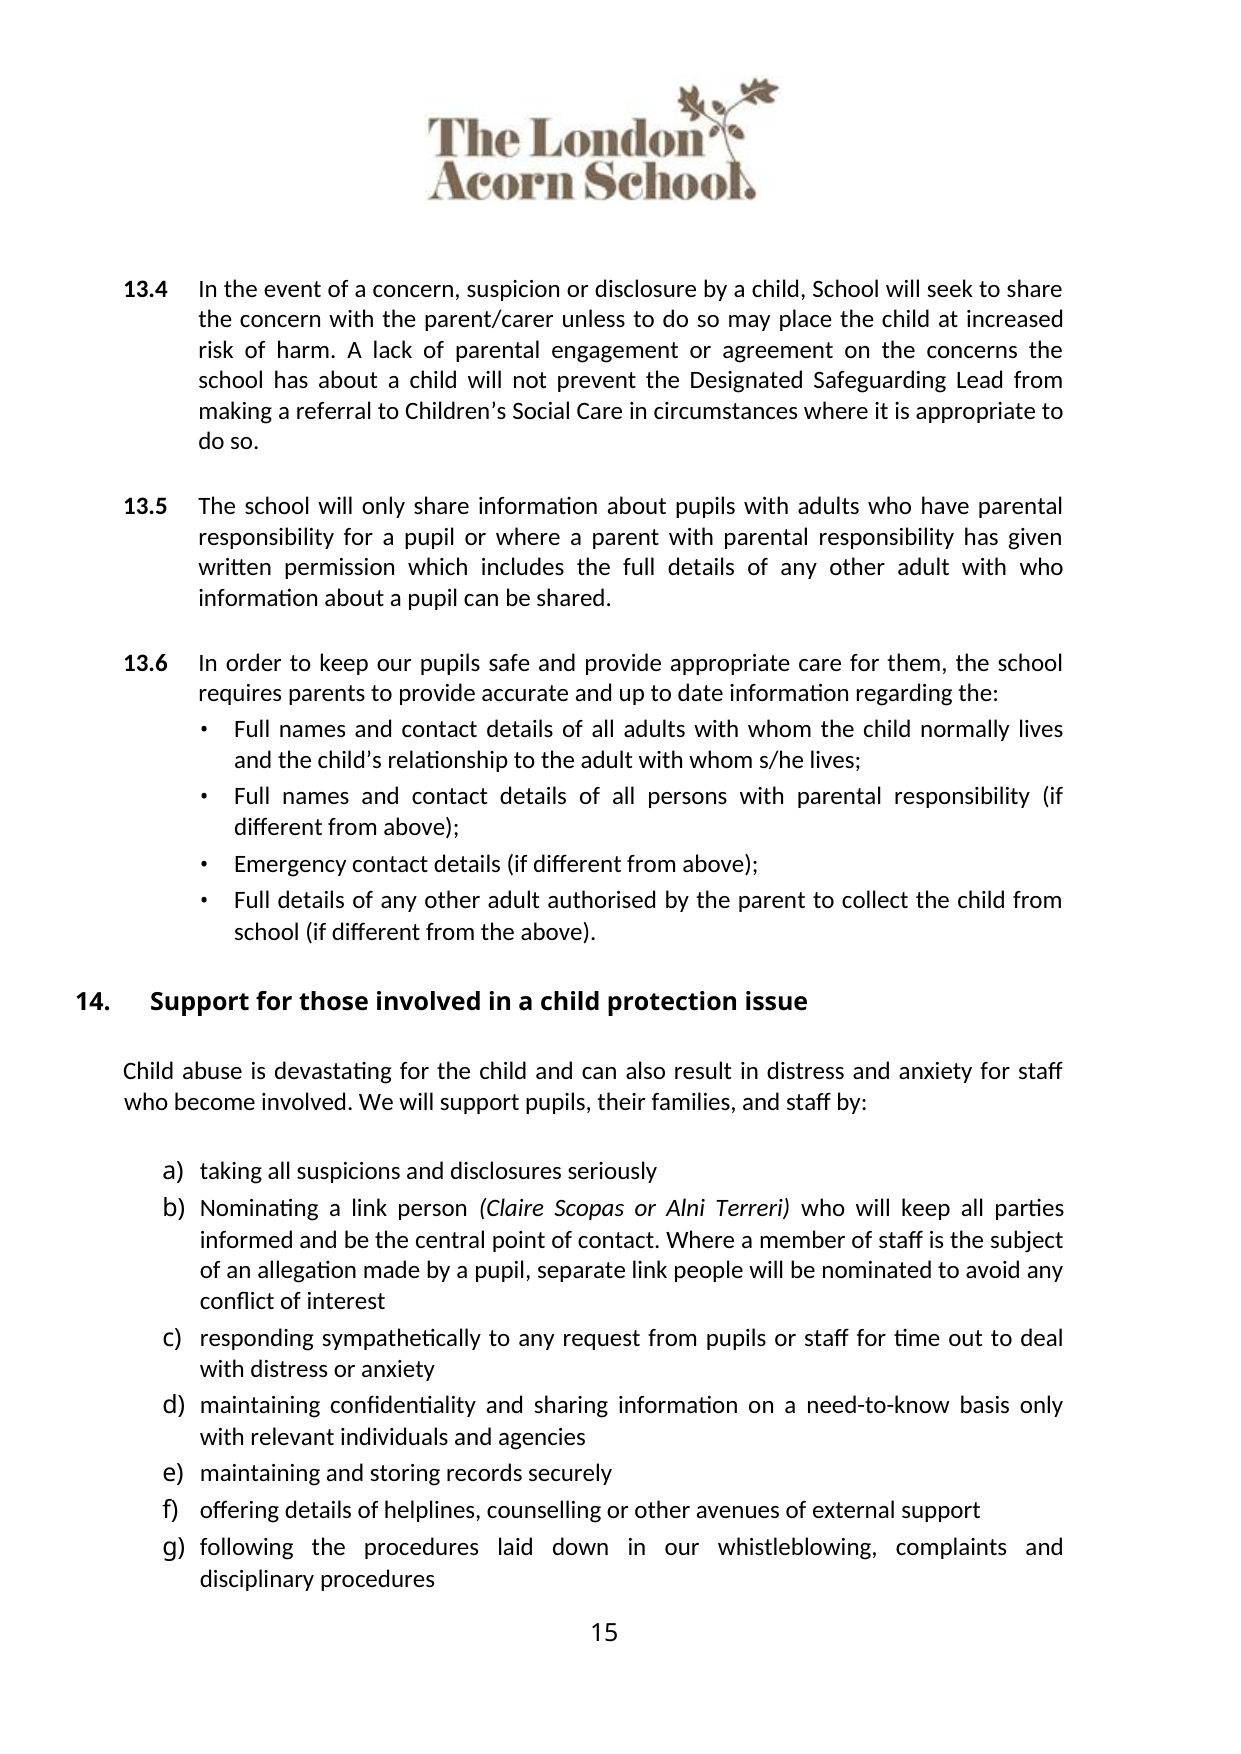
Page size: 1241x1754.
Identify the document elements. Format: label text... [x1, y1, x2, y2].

list maintaining and storing records securely [162, 1455, 1065, 1489]
text 13.5 The school will only share information about pupils with adults who have parental responsibility for a pupil or where a parent with parental responsibility has given written permission which includes the full details of any other adult with who information about a pupil can be shared. [123, 490, 1065, 612]
list Nominating a link person (Claire Scopas or Alni Terreri) who will keep all parties informed and be the central point of contact. Where a member of staff is the subject of an allegation made by a pupil, separate link people will be nominated to avoid any conflict of interest [162, 1190, 1065, 1316]
list Emergency contact details (if different from above); [199, 847, 1065, 879]
text Child abuse is devastating for the child and can also result in distress and anxiety for staff who become involved. We will support pupils, their families, and staff by: [123, 1055, 1065, 1116]
list responding sympathetically to any request from pupils or staff for time out to deal with distress or anxiety [162, 1319, 1065, 1384]
text 13.4 In the event of a concern, suspicion or disclosure by a child, School will seek to share the concern with the parent/carer unless to do so may place the child at increased risk of harm. A lack of parental engagement or agreement on the concerns the school has about a child will not prevent the Designated Safeguarding Lead from making a referral to Children’s Social Care in circumstances where it is appropriate to do so. [123, 273, 1065, 456]
text 13.6 In order to keep our pupils safe and provide appropriate care for them, the school requires parents to provide accurate and up to date information regarding the: [123, 647, 1065, 708]
list Full names and contact details of all persons with parental responsibility (if different from above); [199, 780, 1065, 842]
list Full details of any other adult authorised by the parent to collect the child from school (if different from the above). [199, 884, 1065, 946]
list maintaining confidentiality and sharing information on a need-to-know basis only with relevant individuals and agencies [162, 1387, 1065, 1452]
list offering details of helplines, counselling or other avenues of external support [162, 1492, 1065, 1526]
list Full names and contact details of all adults with whom the child normally lives and the child’s relationship to the adult with whom s/he lives; [199, 713, 1065, 775]
list taking all suspicions and disclosures seriously [162, 1152, 1065, 1187]
picture [424, 75, 784, 205]
list following the procedures laid down in our whistleblowing, complaints and disciplinary procedures [162, 1529, 1065, 1593]
subtitle Support for those involved in a child protection issue [75, 983, 1165, 1017]
